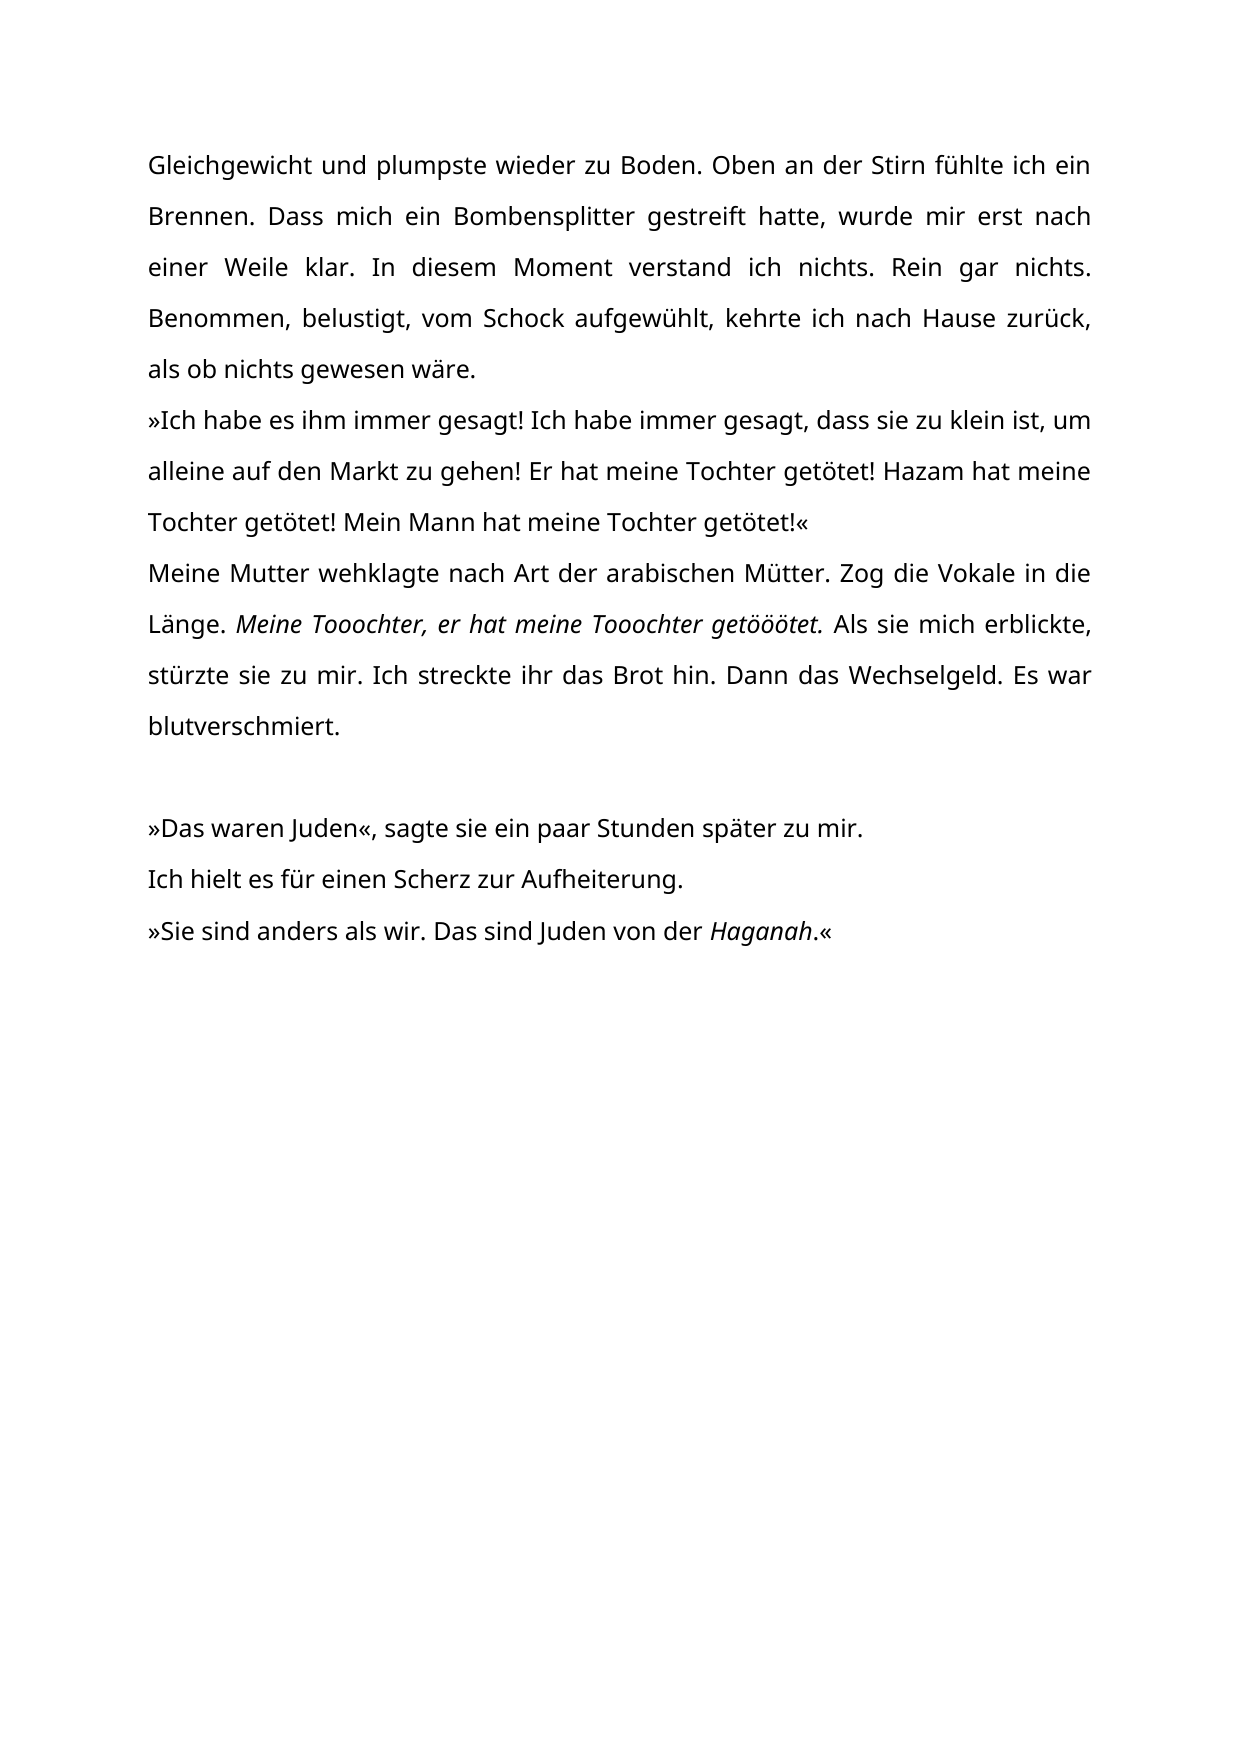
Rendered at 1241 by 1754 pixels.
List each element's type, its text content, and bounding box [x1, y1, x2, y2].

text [148, 148, 1093, 386]
text »Ich habe es ihm immer gesagt! Ich habe immer gesagt, dass sie zu klein ist, um alleine auf den Markt zu gehen! Er hat meine Tochter getötet! Hazam hat meine Tochter getötet! Mein Mann hat meine Tochter getötet!« [148, 403, 1093, 539]
text Ich hielt es für einen Scherz zur Aufheiterung. [148, 862, 1093, 896]
text »Sie sind anders als wir. Das sind Juden von der Haganah.« [148, 913, 1093, 947]
text Meine Mutter wehklagte nach Art der arabischen Mütter. Zog die Vokale in die Länge. Meine Tooochter, er hat meine Tooochter getööötet. Als sie mich erblickte, stürzte sie zu mir. Ich streckte ihr das Brot hin. Dann das Wechselgeld. Es war blutverschmiert. [148, 556, 1093, 743]
text »Das waren Juden«, sagte sie ein paar Stunden später zu mir. [148, 811, 1093, 845]
